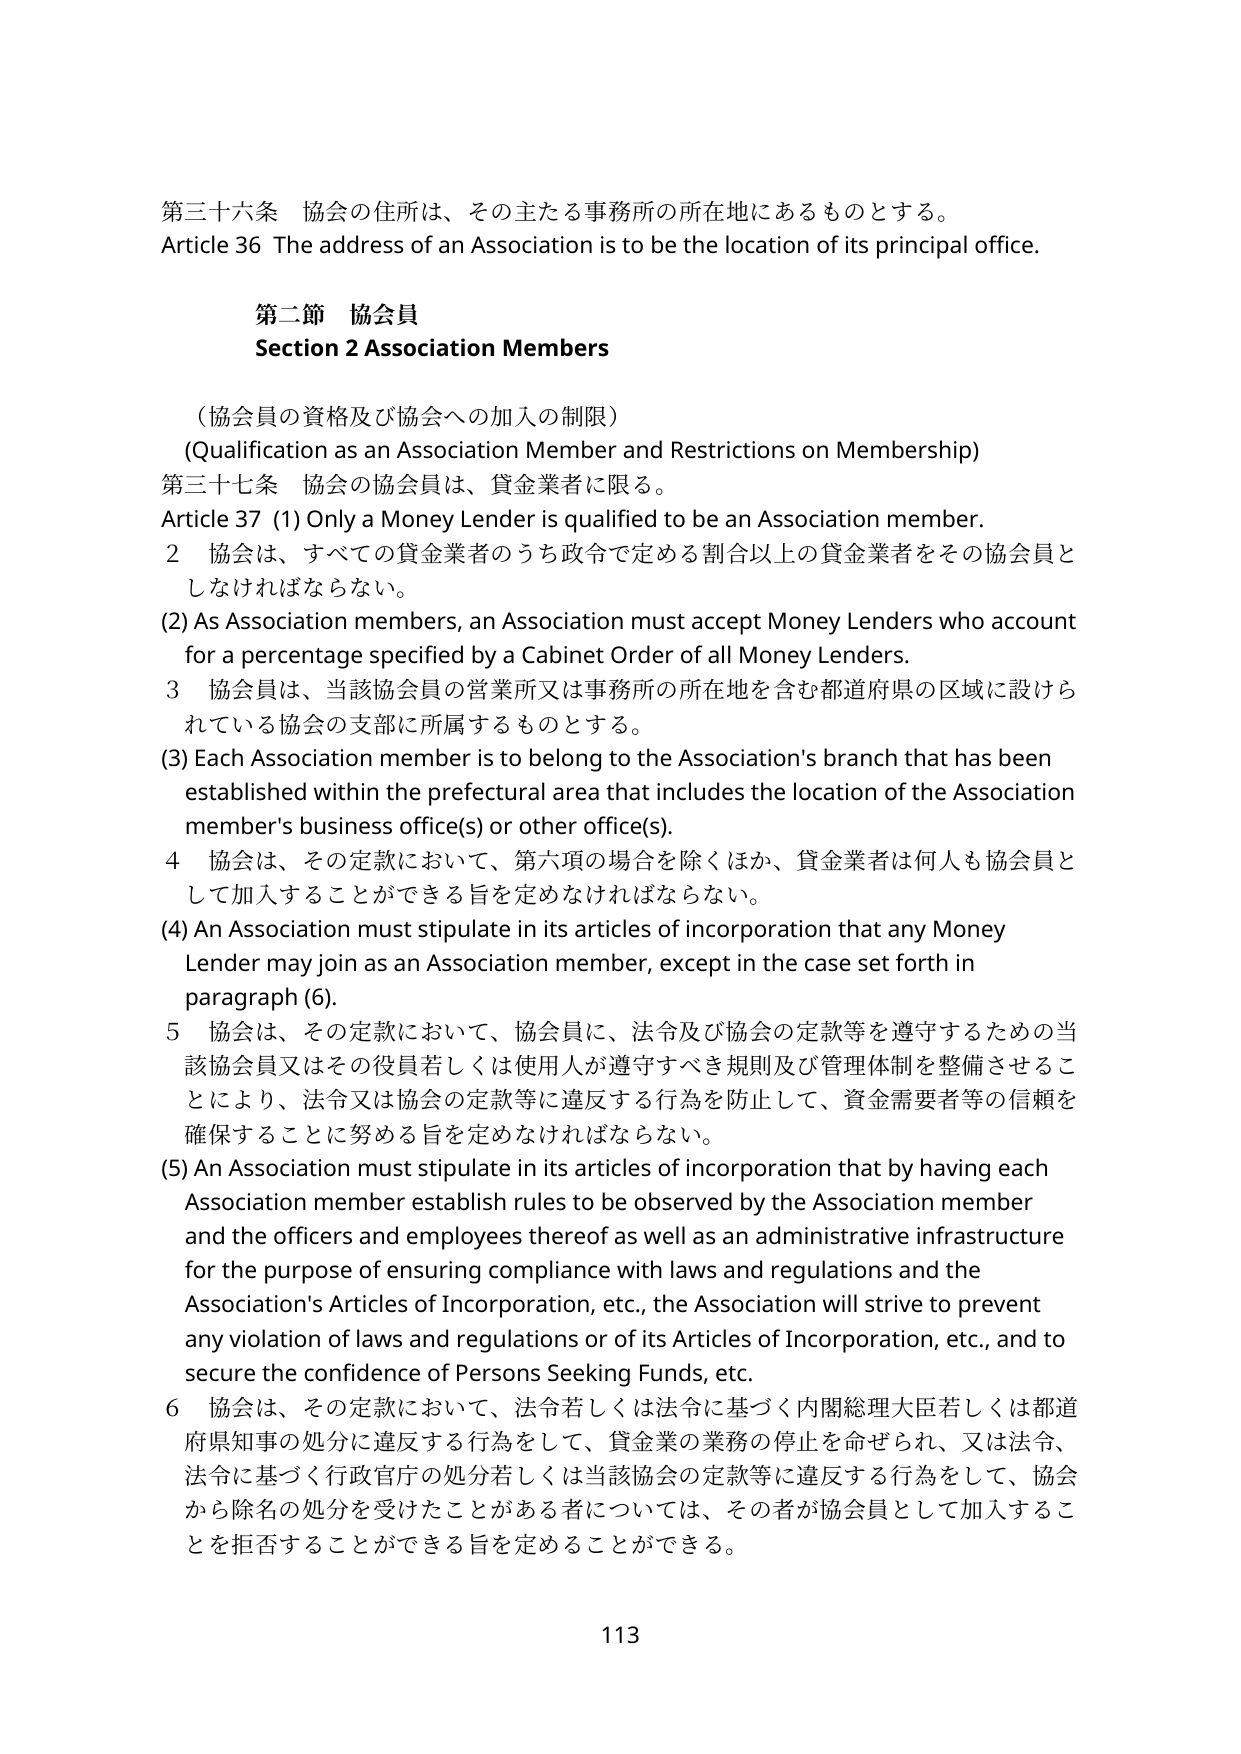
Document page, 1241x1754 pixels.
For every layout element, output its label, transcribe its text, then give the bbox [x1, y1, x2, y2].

text 第二節 協会員 [253, 296, 1079, 330]
text (3) Each Association member is to belong to the Association's branch that has been established within the prefectural area that includes the location of the Association member's business office(s) or other office(s). [161, 740, 1079, 843]
text (Qualification as an Association Member and Restrictions on Membership) [184, 433, 1079, 467]
text (4) An Association must stipulate in its articles of incorporation that any Money Lender may join as an Association member, except in the case set forth in paragraph (6). [161, 911, 1079, 1014]
text (5) An Association must stipulate in its articles of incorporation that by having each Association member establish rules to be observed by the Association member and the officers and employees thereof as well as an administrative infrastructure for the purpose of ensuring compliance with laws and regulations and the Association's Articles of Incorporation, etc., the Association will strive to prevent any violation of laws and regulations or of its Articles of Incorporation, etc., and to secure the confidence of Persons Seeking Funds, etc. [161, 1150, 1079, 1389]
text ６ 協会は、その定款において、法令若しくは法令に基づく内閣総理大臣若しくは都道府県知事の処分に違反する行為をして、貸金業の業務の停止を命ぜられ、又は法令、法令に基づく行政官庁の処分若しくは当該協会の定款等に違反する行為をして、協会から除名の処分を受けたことがある者については、その者が協会員として加入することを拒否することができる旨を定めることができる。 [161, 1389, 1079, 1560]
text （協会員の資格及び協会への加入の制限） [184, 399, 1079, 433]
text 第三十六条 協会の住所は、その主たる事務所の所在地にあるものとする。 [161, 194, 1079, 228]
text 第三十七条 協会の協会員は、貸金業者に限る。 [161, 467, 1079, 501]
text Article 36 The address of an Association is to be the location of its principal office. [161, 228, 1079, 262]
text ２ 協会は、すべての貸金業者のうち政令で定める割合以上の貸金業者をその協会員としなければならない。 [161, 535, 1079, 604]
text ５ 協会は、その定款において、協会員に、法令及び協会の定款等を遵守するための当該協会員又はその役員若しくは使用人が遵守すべき規則及び管理体制を整備させることにより、法令又は協会の定款等に違反する行為を防止して、資金需要者等の信頼を確保することに努める旨を定めなければならない。 [161, 1014, 1079, 1150]
text Article 37 (1) Only a Money Lender is qualified to be an Association member. [161, 501, 1079, 535]
text ４ 協会は、その定款において、第六項の場合を除くほか、貸金業者は何人も協会員として加入することができる旨を定めなければならない。 [161, 843, 1079, 911]
text ３ 協会員は、当該協会員の営業所又は事務所の所在地を含む都道府県の区域に設けられている協会の支部に所属するものとする。 [161, 672, 1079, 740]
text (2) As Association members, an Association must accept Money Lenders who account for a percentage specified by a Cabinet Order of all Money Lenders. [161, 604, 1079, 672]
text Section 2 Association Members [253, 330, 1079, 364]
